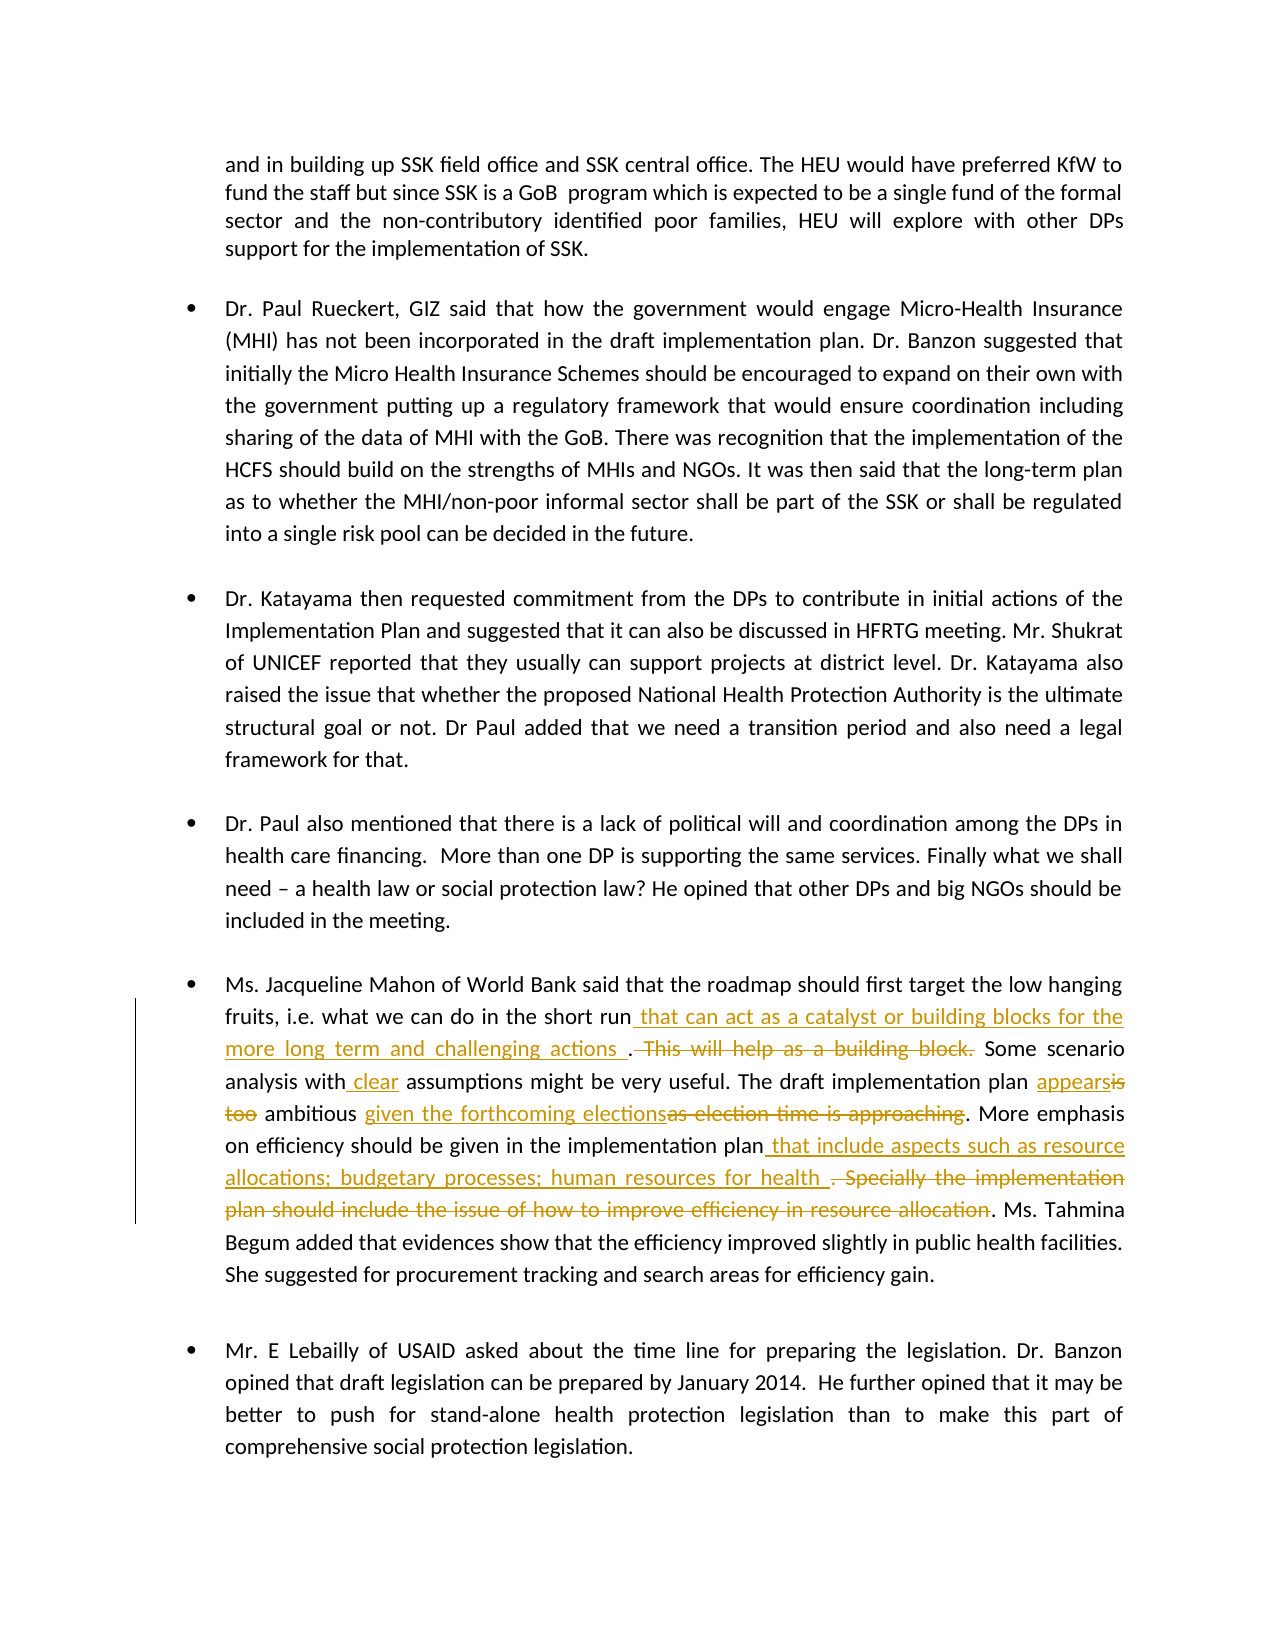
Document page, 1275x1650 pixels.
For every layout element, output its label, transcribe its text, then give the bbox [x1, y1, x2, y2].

list Ms. Jacqueline Mahon of World Bank said that the roadmap should first target the low hanging fruits, i.e. what we can do in the short run. Some scenario analysis with assumptions might be very useful. The draft implementation plan ambitious . More emphasis on efficiency should be given in the implementation plan. Ms. Tahmina Begum added that evidences show that the efficiency improved slightly in public health facilities. She suggested for procurement tracking and search areas for efficiency gain. [187, 970, 1125, 1288]
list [187, 150, 1125, 262]
list Dr. Paul Rueckert, GIZ said that how the government would engage Micro-Health Insurance (MHI) has not been incorporated in the draft implementation plan. Dr. Banzon suggested that initially the Micro Health Insurance Schemes should be encouraged to expand on their own with the government putting up a regulatory framework that would ensure coordination including sharing of the data of MHI with the GoB. There was recognition that the implementation of the HCFS should build on the strengths of MHIs and NGOs. It was then said that the long-term plan as to whether the MHI/non-poor informal sector shall be part of the SSK or shall be regulated into a single risk pool can be decided in the future. [187, 294, 1125, 548]
list Dr. Paul also mentioned that there is a lack of political will and coordination among the DPs in health care financing. More than one DP is supporting the same services. Finally what we shall need – a health law or social protection law? He opined that other DPs and big NGOs should be included in the meeting. [187, 809, 1125, 934]
list Dr. Katayama then requested commitment from the DPs to contribute in initial actions of the Implementation Plan and suggested that it can also be discussed in HFRTG meeting. Mr. Shukrat of UNICEF reported that they usually can support projects at district level. Dr. Katayama also raised the issue that whether the proposed National Health Protection Authority is the ultimate structural goal or not. Dr Paul added that we need a transition period and also need a legal framework for that. [187, 584, 1125, 773]
list Mr. E Lebailly of USAID asked about the time line for preparing the legislation. Dr. Banzon opined that draft legislation can be prepared by January 2014. He further opined that it may be better to push for stand-alone health protection legislation than to make this part of comprehensive social protection legislation. [187, 1336, 1125, 1461]
